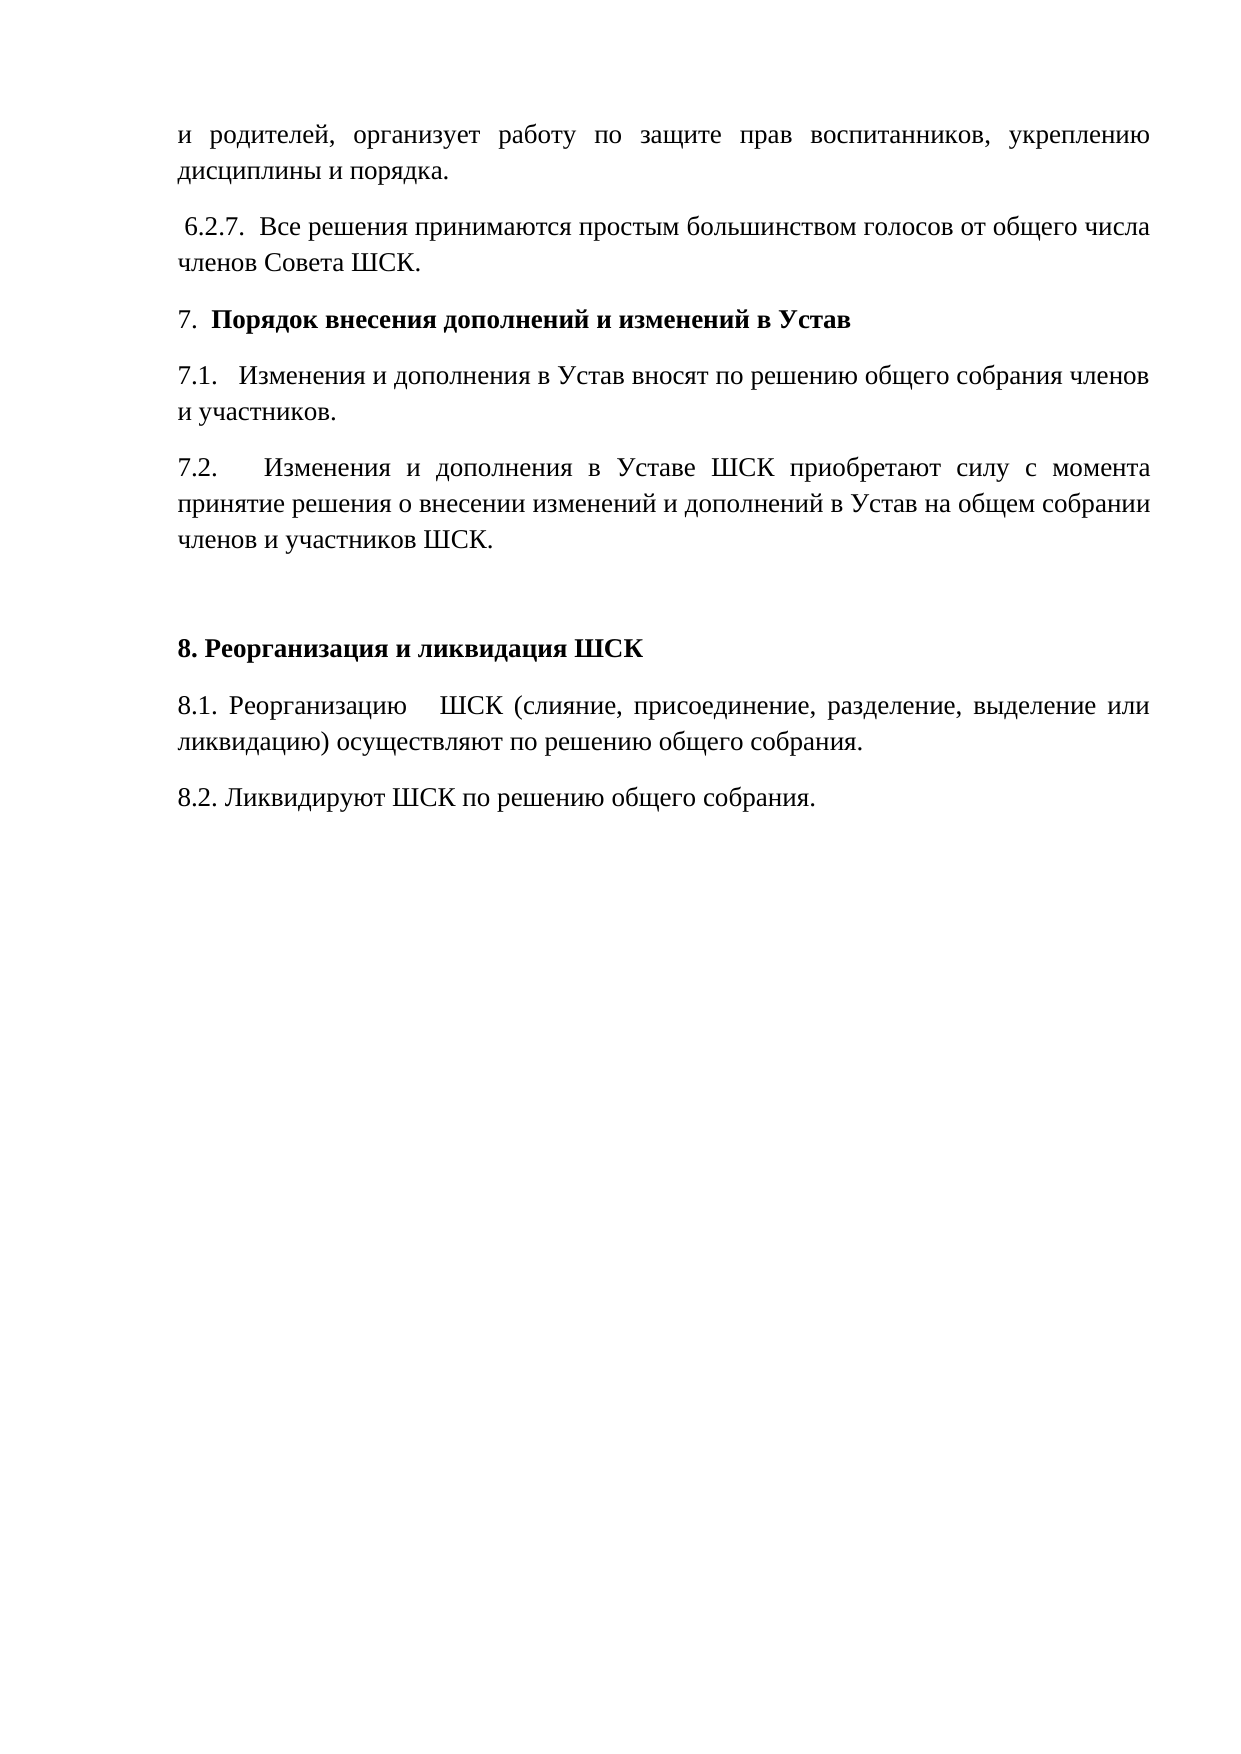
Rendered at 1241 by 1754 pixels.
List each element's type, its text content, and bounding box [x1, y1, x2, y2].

text 6.2.7. Все решения принимаются простым большинством голосов от общего числа членов Совета ШСК. [177, 210, 1152, 277]
text 7.2. Изменения и дополнения в Уставе ШСК приобретают силу с момента принятие решения о внесении изменений и дополнений в Устав на общем собрании членов и участников ШСК. [177, 452, 1152, 554]
text 8.1. Реорганизацию ШСК (слияние, присоединение, разделение, выделение или ликвидацию) осуществляют по решению общего собрания. [177, 689, 1152, 756]
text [177, 118, 1152, 185]
text 8.2. Ликвидируют ШСК по решению общего собрания. [177, 781, 1152, 813]
text 7.1. Изменения и дополнения в Устав вносят по решению общего собрания членов и участников. [177, 359, 1152, 426]
text 8. Реорганизация и ликвидация ШСК [177, 633, 1152, 664]
text 7. Порядок внесения дополнений и изменений в Устав [177, 303, 1152, 334]
